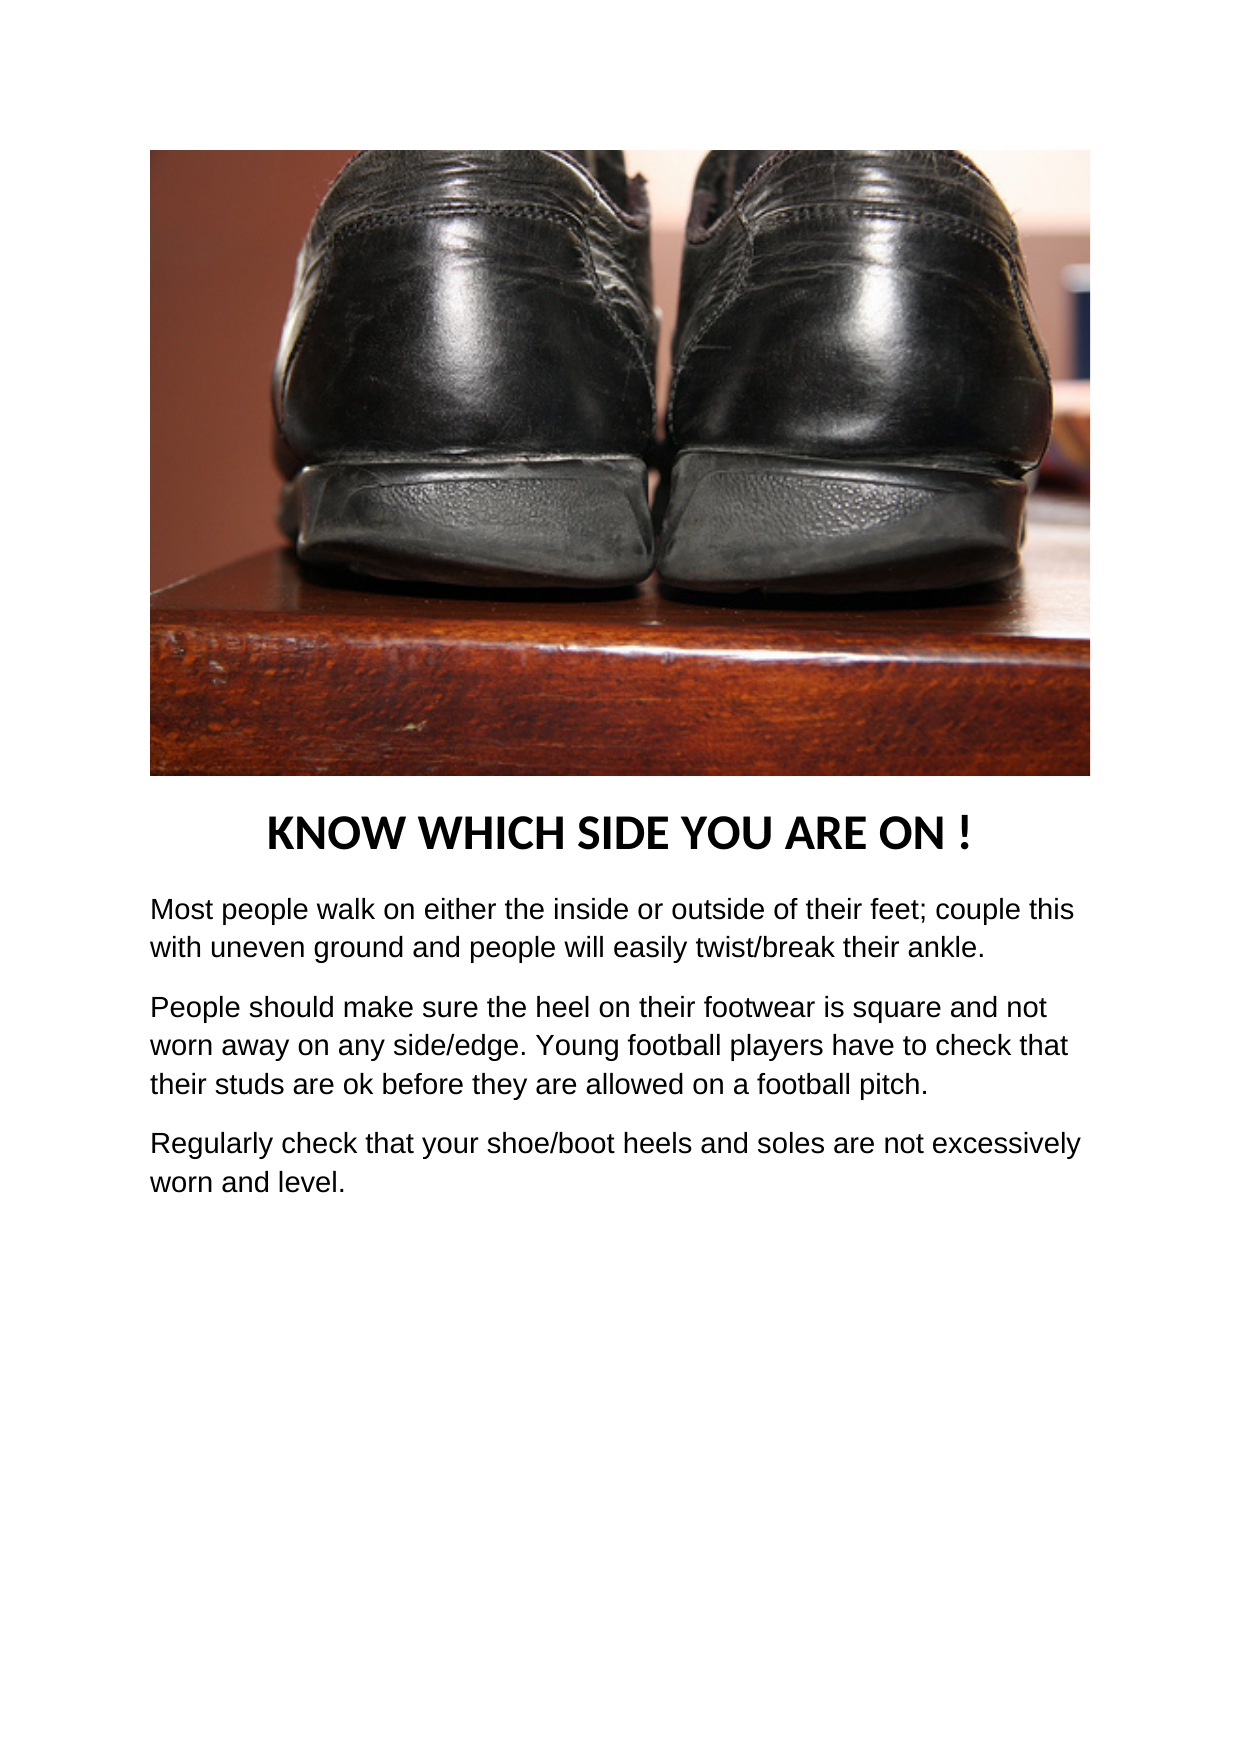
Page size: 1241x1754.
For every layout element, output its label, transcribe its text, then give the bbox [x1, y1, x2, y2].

text Most people walk on either the inside or outside of their feet; couple this with uneven ground and people will easily twist/break their ankle. [150, 892, 1090, 964]
text Regularly check that your shoe/boot heels and soles are not excessively worn and level. [150, 1126, 1090, 1198]
picture [150, 150, 1091, 776]
text People should make sure the heel on their footwear is square and not worn away on any side/edge. Young football players have to check that their studs are ok before they are allowed on a football pitch. [150, 990, 1090, 1100]
text KNOW WHICH SIDE YOU ARE ON ! [150, 801, 1090, 862]
